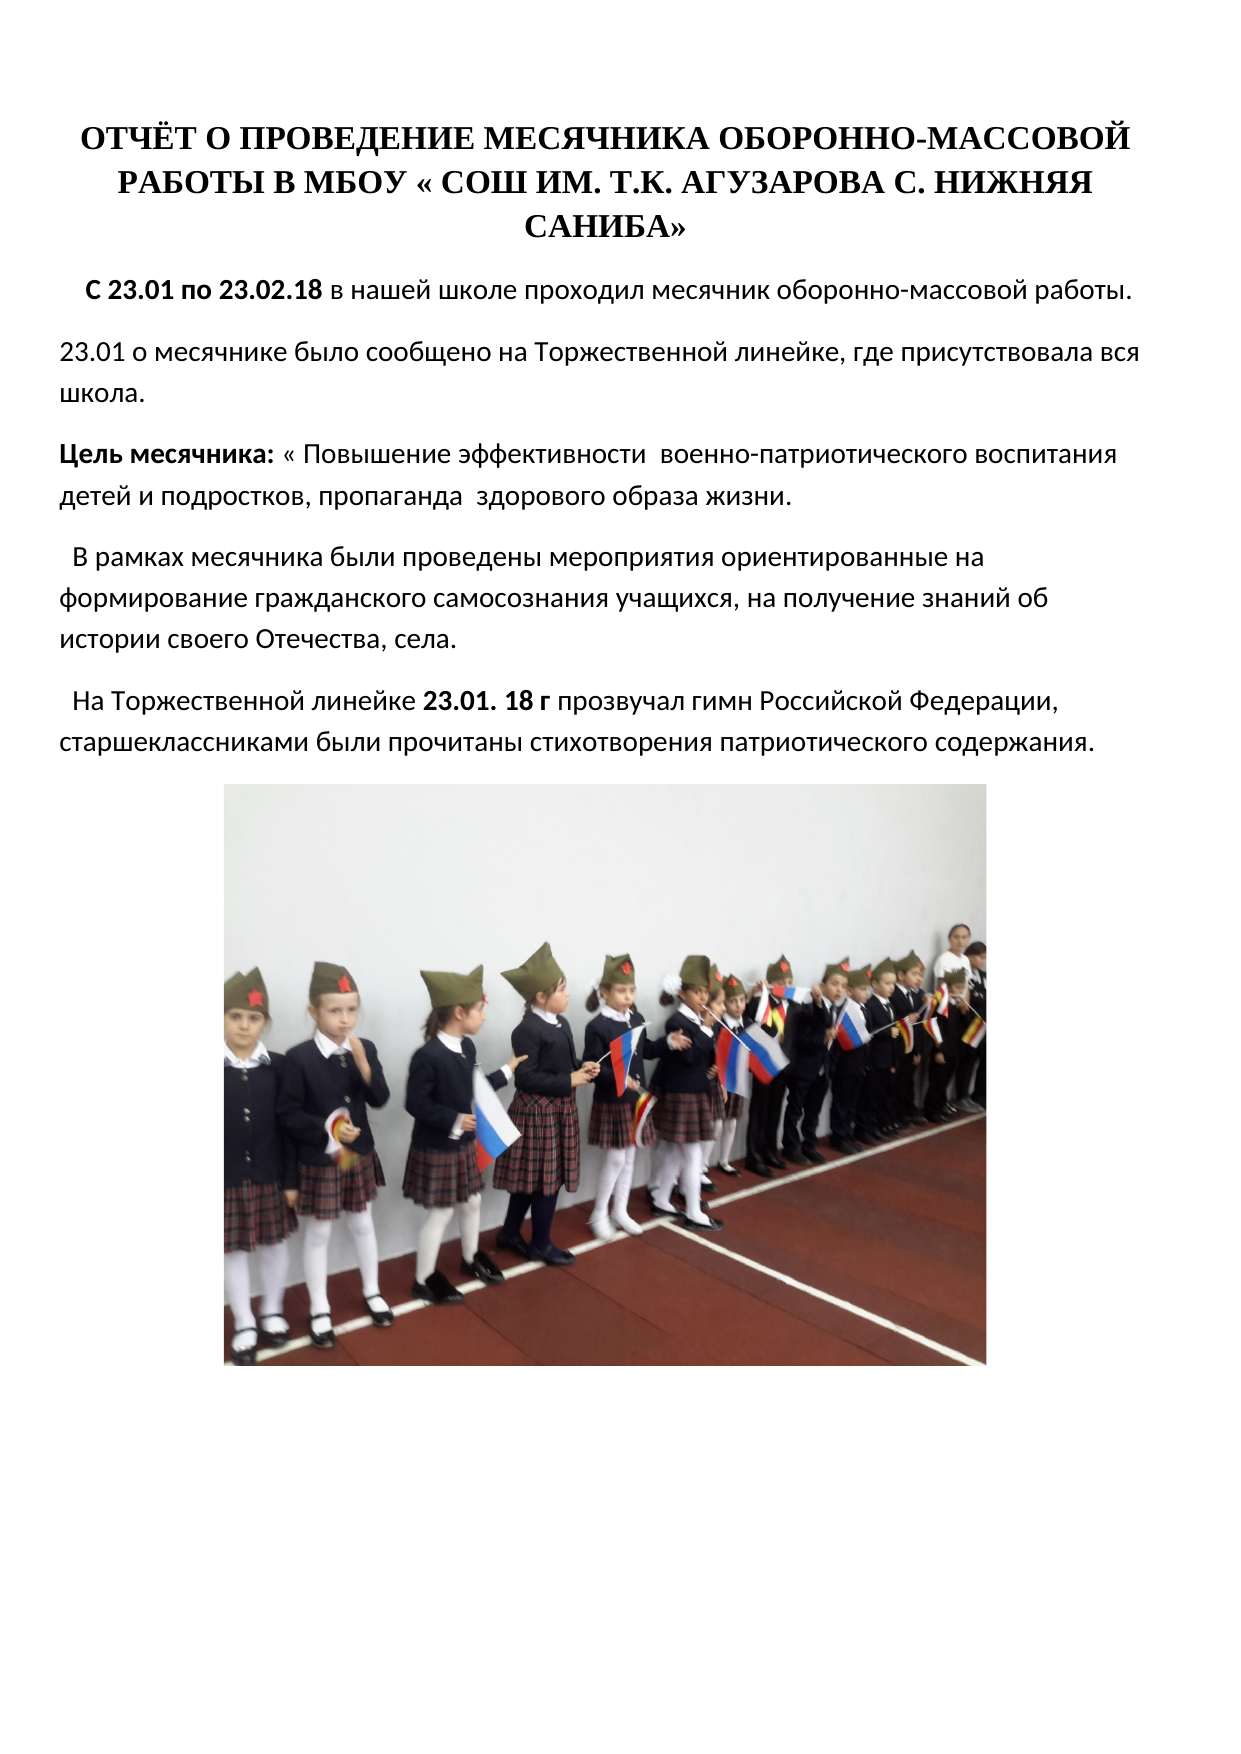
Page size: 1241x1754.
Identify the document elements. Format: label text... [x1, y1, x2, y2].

text Цель месячника: « Повышение эффективности военно-патриотического воспитания детей и подростков, пропаганда здорового образа жизни. [59, 436, 1152, 512]
text В рамках месячника были проведены мероприятия ориентированные на формирование гражданского самосознания учащихся, на получение знаний об истории своего Отечества, села. [59, 538, 1152, 656]
text ОТЧЁТ О ПРОВЕДЕНИЕ МЕСЯЧНИКА ОБОРОННО-МАССОВОЙ РАБОТЫ В МБОУ « СОШ ИМ. Т.К. АГУЗАРОВА С. НИЖНЯЯ САНИБА» [59, 118, 1152, 244]
picture [223, 784, 987, 1366]
text 23.01 о месячнике было сообщено на Торжественной линейке, где присутствовала вся школа. [59, 333, 1152, 409]
text На Торжественной линейке 23.01. 18 г прозвучал гимн Российской Федерации, старшеклассниками были прочитаны стихотворения патриотического содержания. [59, 682, 1152, 758]
text С 23.01 по 23.02.18 в нашей школе проходил месячник оборонно-массовой работы. [59, 271, 1152, 307]
